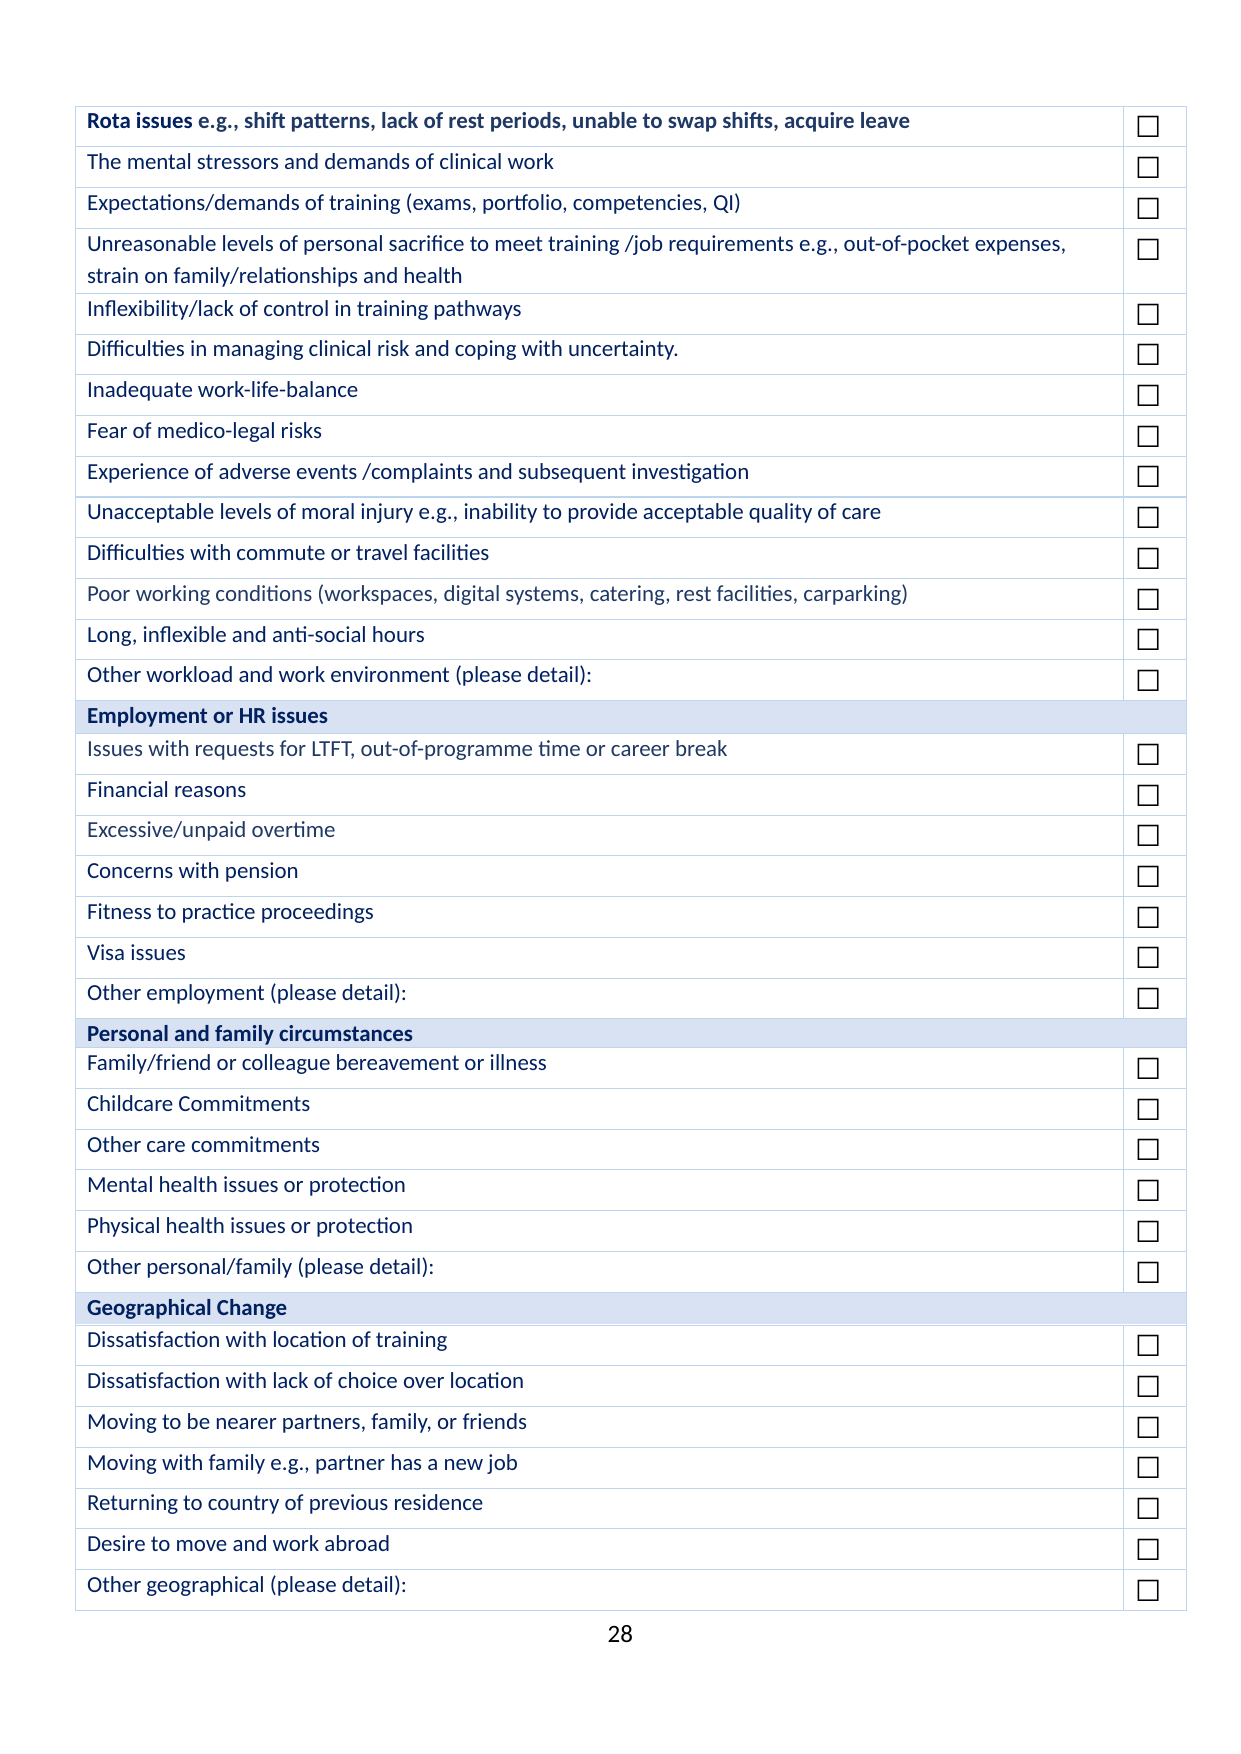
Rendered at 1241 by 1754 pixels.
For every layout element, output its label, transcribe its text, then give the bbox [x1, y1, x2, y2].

table_cell Inadequate work-life-balance [76, 375, 1123, 415]
table_cell [1124, 416, 1186, 456]
table_cell [1124, 294, 1186, 333]
table_cell [1124, 938, 1186, 977]
table_cell Unreasonable levels of personal sacrifice to meet training /job requirements e.g., out-of-pocket expenses, strain on family/relationships and health [76, 229, 1123, 293]
table_cell [1124, 816, 1186, 855]
table_cell Family/friend or colleague bereavement or illness [76, 1048, 1123, 1088]
table_cell Poor working conditions (workspaces, digital systems, catering, rest facilities, carparking) [76, 579, 1123, 619]
table_cell Fear of medico-legal risks [76, 416, 1123, 456]
table_cell Experience of adverse events /complaints and subsequent investigation [76, 457, 1123, 496]
table_cell [1124, 1448, 1186, 1487]
table_cell Visa issues [76, 938, 1123, 977]
table_cell [1124, 1252, 1186, 1292]
table_cell Dissatisfaction with location of training [76, 1326, 1123, 1365]
table_cell [1124, 1570, 1186, 1609]
table_cell Other employment (please detail): [76, 979, 1123, 1018]
table_cell [1124, 229, 1186, 293]
table_cell [1124, 660, 1186, 700]
table_cell Physical health issues or protection [76, 1211, 1123, 1251]
table_cell Inflexibility/lack of control in training pathways [76, 294, 1123, 333]
table_cell [1124, 1170, 1186, 1210]
table_cell Rota issues e.g., shift patterns, lack of rest periods, unable to swap shifts, acquire leave [76, 107, 1123, 146]
table_cell [1124, 107, 1186, 146]
table_cell Moving to be nearer partners, family, or friends [76, 1407, 1123, 1447]
table_cell Difficulties in managing clinical risk and coping with uncertainty. [76, 335, 1123, 374]
table_cell Mental health issues or protection [76, 1170, 1123, 1210]
table_cell [1124, 1489, 1186, 1528]
table_cell [1124, 897, 1186, 937]
table_cell Long, inflexible and anti-social hours [76, 620, 1123, 659]
table_cell [1124, 498, 1186, 537]
table_cell [1124, 1407, 1186, 1447]
table_cell [1124, 1089, 1186, 1129]
table_cell Childcare Commitments [76, 1089, 1123, 1129]
table_cell Geographical Change [76, 1293, 1186, 1324]
table_cell The mental stressors and demands of clinical work [76, 147, 1123, 187]
table_cell Concerns with pension [76, 856, 1123, 896]
table_cell Excessive/unpaid overtime [76, 816, 1123, 855]
table_cell Other personal/family (please detail): [76, 1252, 1123, 1292]
table_cell Other workload and work environment (please detail): [76, 660, 1123, 700]
table_cell [1124, 579, 1186, 619]
table_cell Employment or HR issues [76, 701, 1186, 733]
table_cell Financial reasons [76, 775, 1123, 814]
table_cell [1124, 979, 1186, 1018]
table_cell [1124, 620, 1186, 659]
table_cell [1124, 1529, 1186, 1569]
table_cell [1124, 856, 1186, 896]
table_cell [1124, 734, 1186, 774]
table_cell Difficulties with commute or travel facilities [76, 538, 1123, 578]
table_cell [1124, 457, 1186, 496]
table_cell [1124, 147, 1186, 187]
table_cell Expectations/demands of training (exams, portfolio, competencies, QI) [76, 188, 1123, 228]
table_cell [1124, 538, 1186, 578]
table_cell Other care commitments [76, 1130, 1123, 1169]
table_cell [1124, 1366, 1186, 1406]
table_cell [1124, 1211, 1186, 1251]
table_cell [1124, 1130, 1186, 1169]
table_cell [1124, 1326, 1186, 1365]
table_cell [1124, 1048, 1186, 1088]
table_cell [1124, 335, 1186, 374]
table_cell Issues with requests for LTFT, out-of-programme time or career break [76, 734, 1123, 774]
table_cell [1124, 375, 1186, 415]
table_cell Moving with family e.g., partner has a new job [76, 1448, 1123, 1487]
table_cell Other geographical (please detail): [76, 1570, 1123, 1609]
table_cell Returning to country of previous residence [76, 1489, 1123, 1528]
table_cell Fitness to practice proceedings [76, 897, 1123, 937]
table_cell Unacceptable levels of moral injury e.g., inability to provide acceptable quality of care [76, 498, 1123, 537]
table_cell Dissatisfaction with lack of choice over location [76, 1366, 1123, 1406]
table_cell [1124, 775, 1186, 814]
table_cell Personal and family circumstances [76, 1019, 1186, 1047]
table_cell [1124, 188, 1186, 228]
table_cell Desire to move and work abroad [76, 1529, 1123, 1569]
